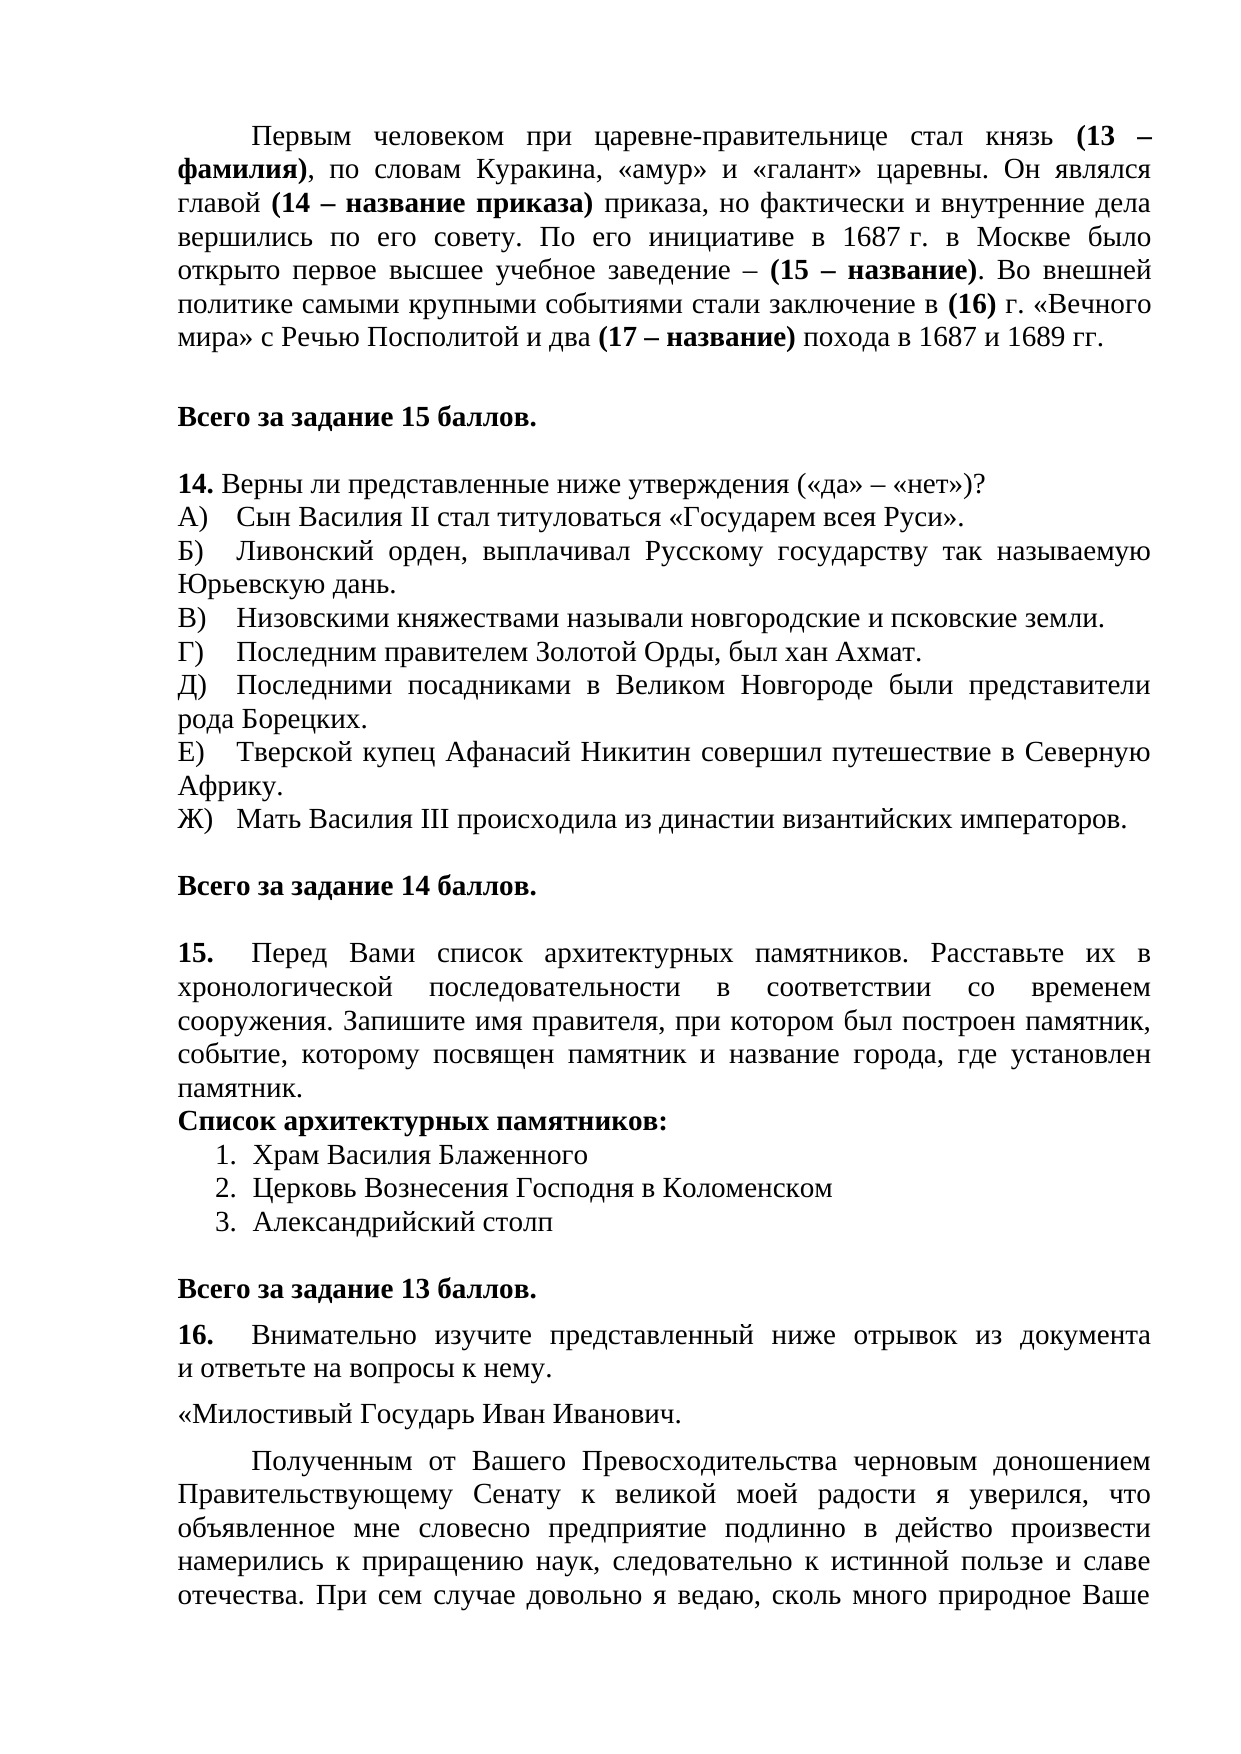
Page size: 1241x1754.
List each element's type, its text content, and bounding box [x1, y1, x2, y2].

text А) Сын Василия II стал титуловаться «Государем всея Руси». [177, 499, 1152, 533]
text Ж) Мать Василия происходила из династии византийских императоров. [177, 801, 1152, 835]
text Всего за задание 13 баллов. [177, 1271, 1152, 1304]
list Александрийский столп [215, 1204, 1152, 1237]
list Храм Василия Блаженного [215, 1137, 1152, 1170]
text Первым человеком при царевне-правительнице стал князь (13 – фамилия), по словам Куракина, «амур» и «галант» царевны. Он являлся главой (14 – название приказа) приказа, но фактически и внутренние дела вершились по его совету. По его инициативе в 1687 г. в Москве было открыто первое высшее учебное заведение – (15 – название). Во внешней политике самыми крупными событиями стали заключение в (16) г. «Вечного мира» с Речью Посполитой и два (17 – название) похода в 1687 и 1689 гг. [177, 118, 1152, 353]
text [177, 1443, 1152, 1610]
text Г) Последним правителем Золотой Орды, был хан Ахмат. [177, 634, 1152, 667]
list Церковь Вознесения Господня в Коломенском [215, 1170, 1152, 1204]
text В) Низовскими княжествами называли новгородские и псковские земли. [177, 600, 1152, 634]
text 16. Внимательно изучите представленный ниже отрывок из документа и ответьте на вопросы к нему. [177, 1317, 1152, 1384]
text Д) Последними посадниками в Великом Новгороде были представители рода Борецких. [177, 667, 1152, 734]
text Список архитектурных памятников: [177, 1103, 1152, 1137]
text Е) Тверской купец Афанасий Никитин совершил путешествие в Северную Африку. [177, 734, 1152, 801]
text 14. Верны ли представленные ниже утверждения («да» ‒ «нет»)? [177, 466, 1152, 499]
text «Милостивый Государь Иван Иванович. [177, 1397, 1152, 1430]
text Б) Ливонский орден, выплачивал Русскому государству так называемую Юрьевскую дань. [177, 533, 1152, 600]
text Всего за задание 15 баллов. [177, 399, 1152, 432]
text 15. Перед Вами список архитектурных памятников. Расставьте их в хронологической последовательности в соответствии со временем сооружения. Запишите имя правителя, при котором был построен памятник, событие, которому посвящен памятник и название города, где установлен памятник. [177, 936, 1152, 1103]
text Всего за задание 14 баллов. [177, 868, 1152, 902]
